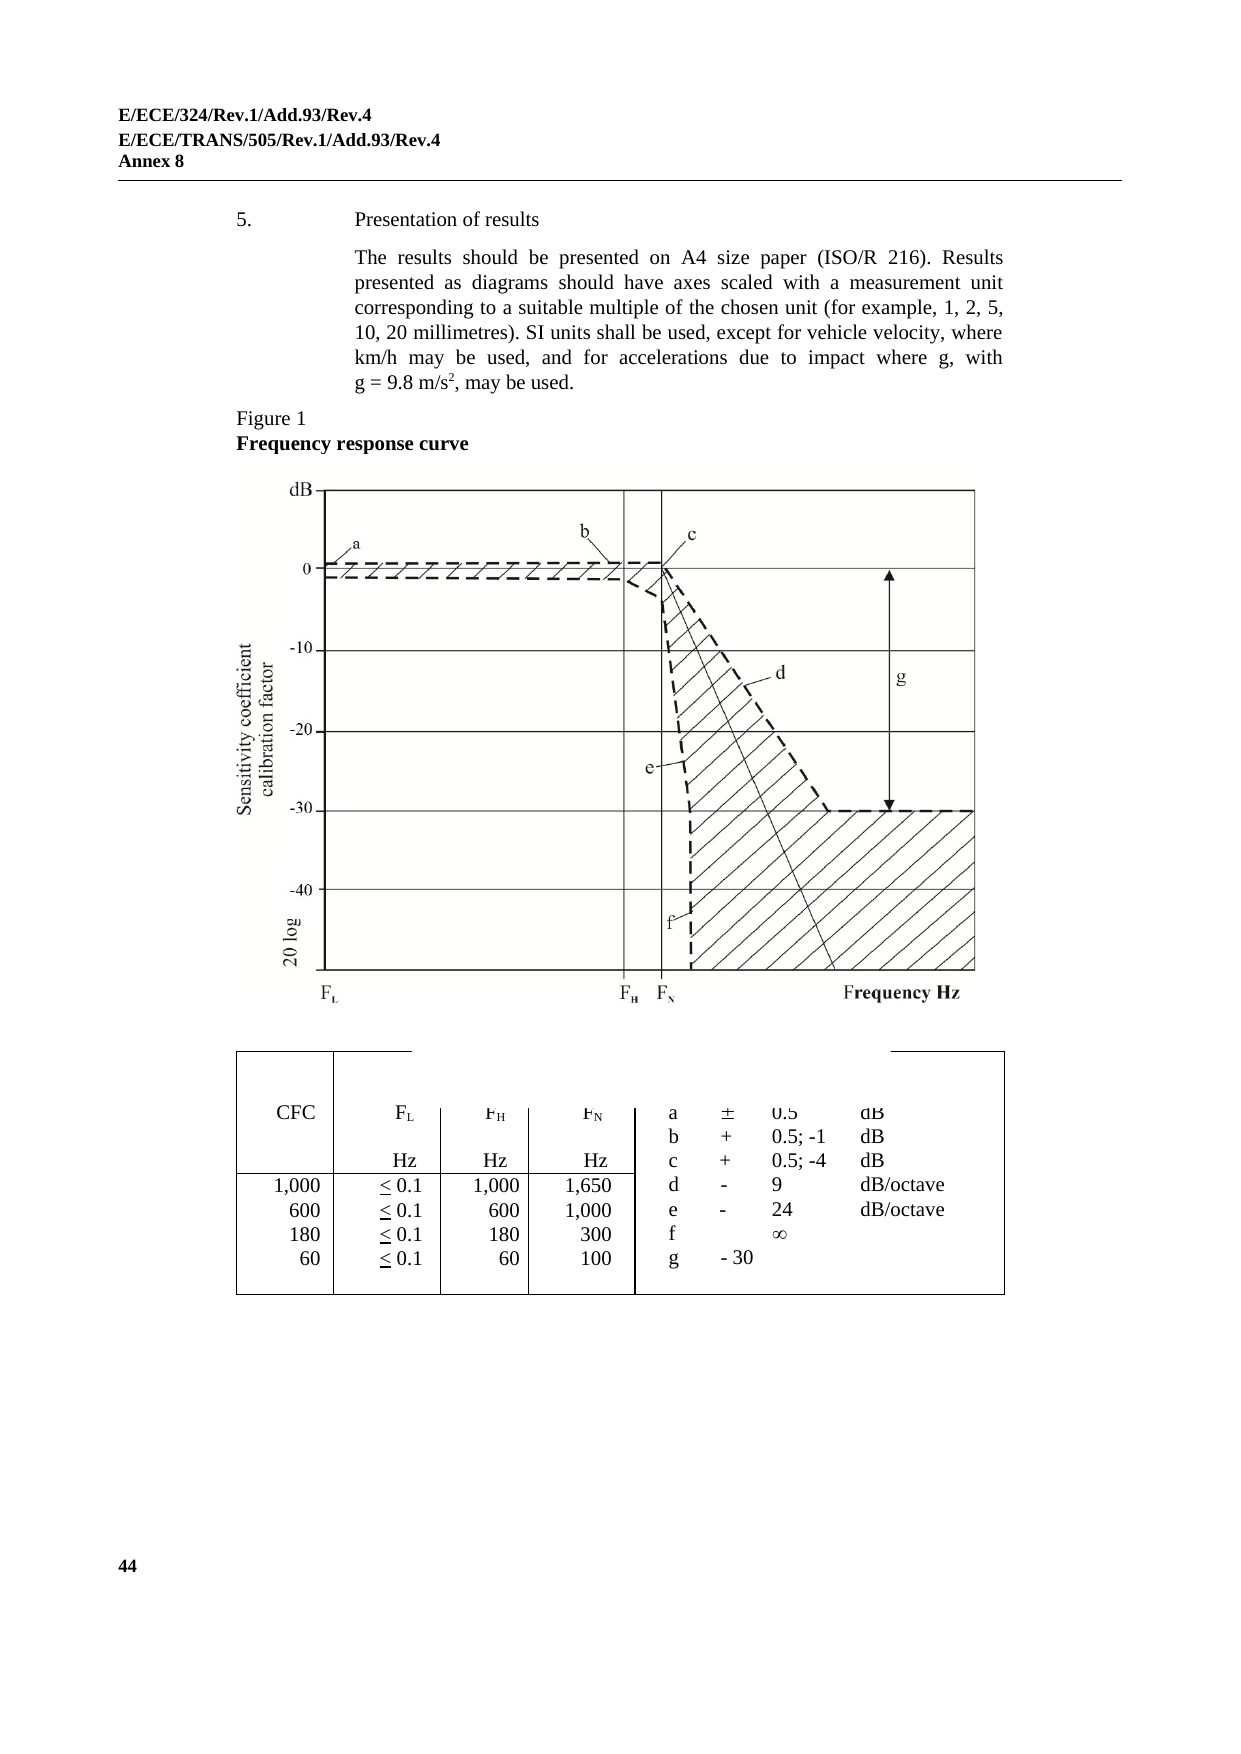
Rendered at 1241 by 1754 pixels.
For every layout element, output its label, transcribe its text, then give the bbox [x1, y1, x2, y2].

table_header N Logarithmic scale a 0.5 dB b + 0.5; -1 dB c + 0.5; -4 dB d - 9 dB/octave e - 24 dB/octave f g - 30 [636, 1052, 1004, 1294]
text The results should be presented on A4 size paper (ISO/R 216). Results presented as diagrams should have axes scaled with a measurement unit corresponding to a suitable multiple of the chosen unit (for example, 1, 2, 5, 10, 20 millimetres). SI units shall be used, except for vehicle velocity, where km/h may be used, and for accelerations due to impact where g, with g = 9.8 m/s2, may be used. [236, 244, 1004, 394]
table_cell 1,000 600 180 60 [441, 1174, 528, 1294]
table_header FH Hz [441, 1109, 528, 1172]
table_header FL Hz [334, 1052, 440, 1172]
table_header CFC [237, 1052, 333, 1172]
text Frequency response curve [236, 430, 1122, 454]
table_cell < 0.1 < 0.1 < 0.1 < 0.1 [334, 1174, 440, 1294]
table_cell 1,000 600 180 60 [237, 1174, 333, 1294]
text Figure 1 [236, 406, 1122, 430]
picture [236, 454, 976, 1003]
text 5. Presentation of results [236, 206, 1004, 231]
table_cell 1,650 1,000 300 100 [529, 1174, 634, 1294]
table_header FN Hz [529, 1109, 634, 1172]
